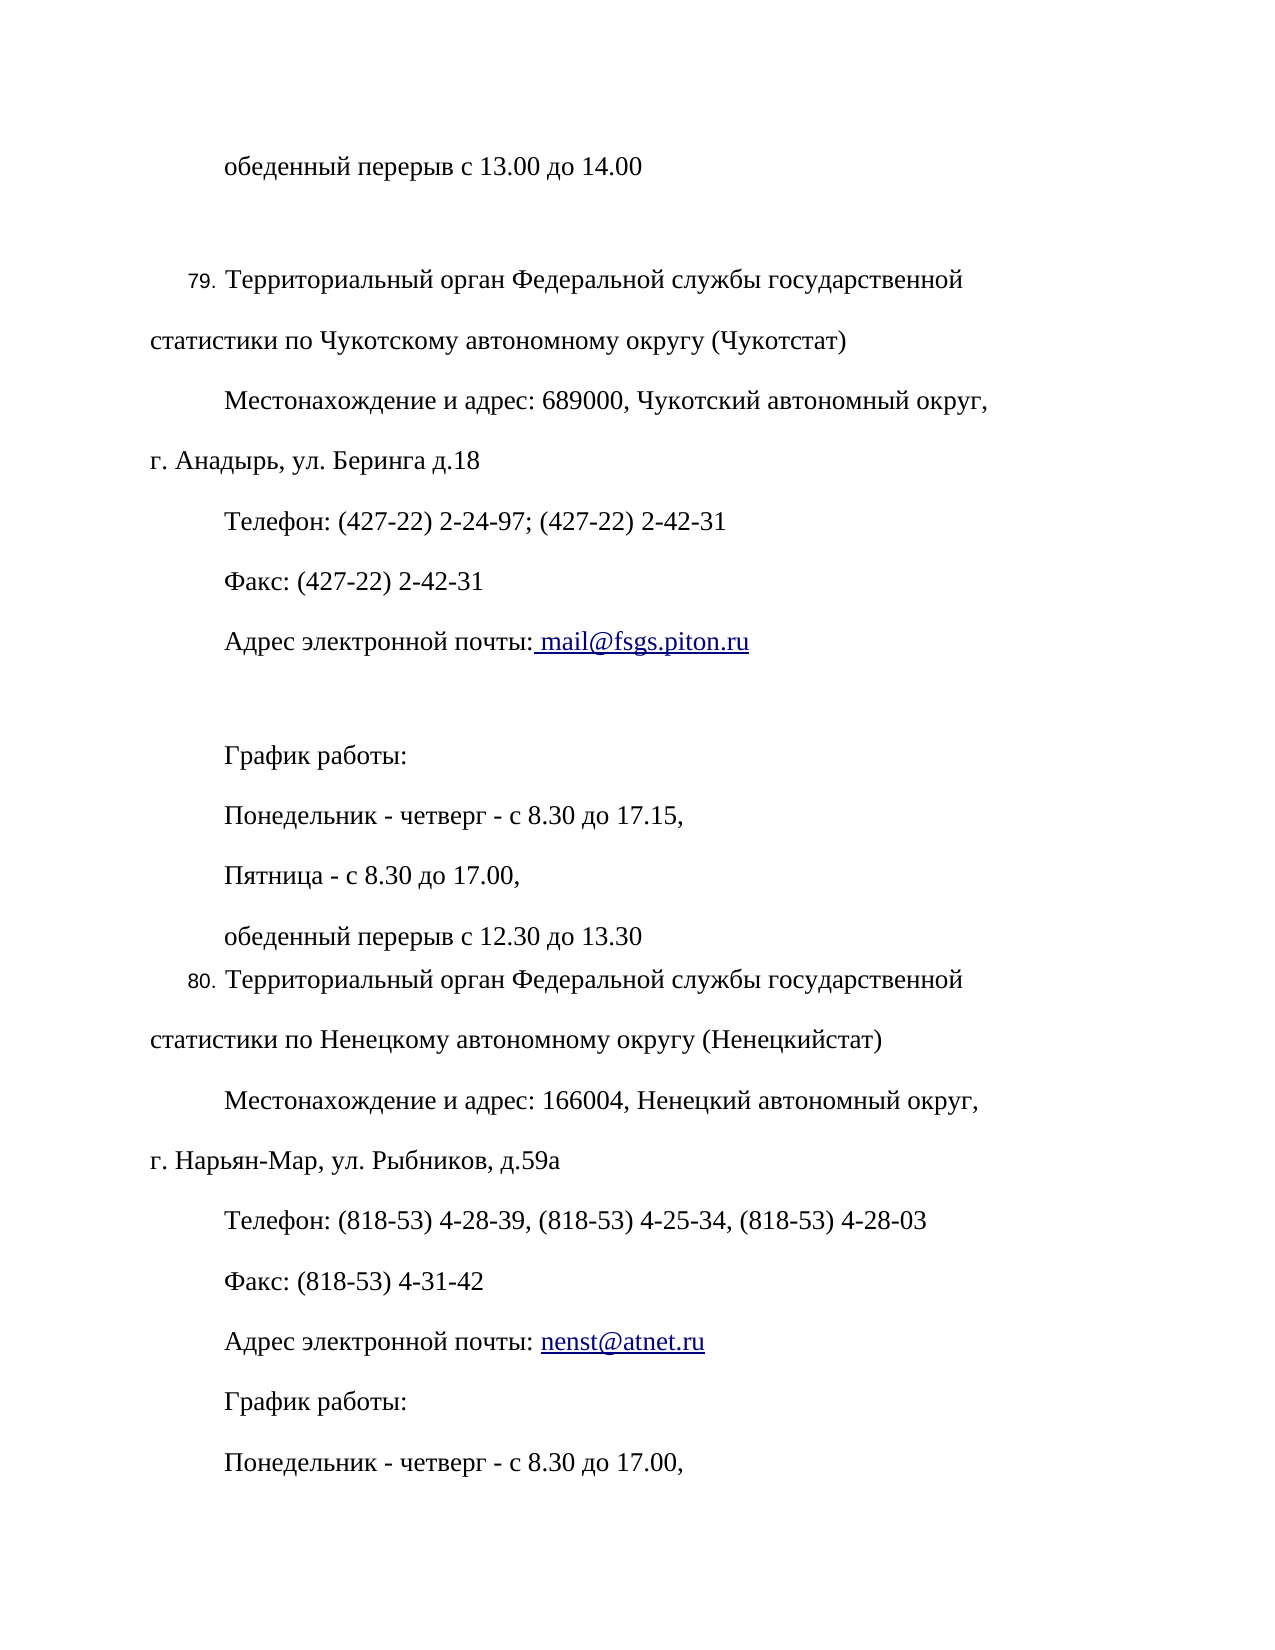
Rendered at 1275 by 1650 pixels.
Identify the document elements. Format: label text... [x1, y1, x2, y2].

text обеденный перерыв с 13.00 до 14.00 [150, 150, 1125, 181]
text Факс: (427-22) 2-42-31 [150, 565, 1125, 596]
text статистики по Ненецкому автономному округу (Ненецкийстат) [150, 1023, 1125, 1055]
text Местонахождение и адрес: 689000, Чукотский автономный округ, [150, 384, 1125, 415]
text Пятница - с 8.30 до 17.00, [150, 859, 1125, 891]
text Телефон: (427-22) 2-24-97; (427-22) 2-42-31 [150, 505, 1125, 536]
text Адрес электронной почты: nenst@atnet.ru [150, 1325, 1125, 1356]
text Факс: (818-53) 4-31-42 [150, 1265, 1125, 1296]
text статистики по Чукотскому автономному округу (Чукотстат) [150, 324, 1125, 355]
text График работы: [150, 739, 1125, 770]
text Понедельник - четверг - с 8.30 до 17.15, [150, 799, 1125, 830]
text Адрес электронной почты: mail@fsgs.piton.ru [150, 625, 1125, 656]
text г. Анадырь, ул. Беринга д.18 [150, 444, 1125, 476]
text Понедельник - четверг - с 8.30 до 17.00, [150, 1446, 1125, 1477]
list Территориальный орган Федеральной службы государственной [187, 263, 1125, 294]
list Территориальный орган Федеральной службы государственной [187, 963, 1125, 994]
text Телефон: (818-53) 4-28-39, (818-53) 4-25-34, (818-53) 4-28-03 [150, 1204, 1125, 1236]
text График работы: [150, 1385, 1125, 1417]
text Местонахождение и адрес: 166004, Ненецкий автономный округ, [150, 1084, 1125, 1115]
text обеденный перерыв с 12.30 до 13.30 [150, 920, 1125, 951]
text г. Нарьян-Мар, ул. Рыбников, д.59а [150, 1144, 1125, 1175]
